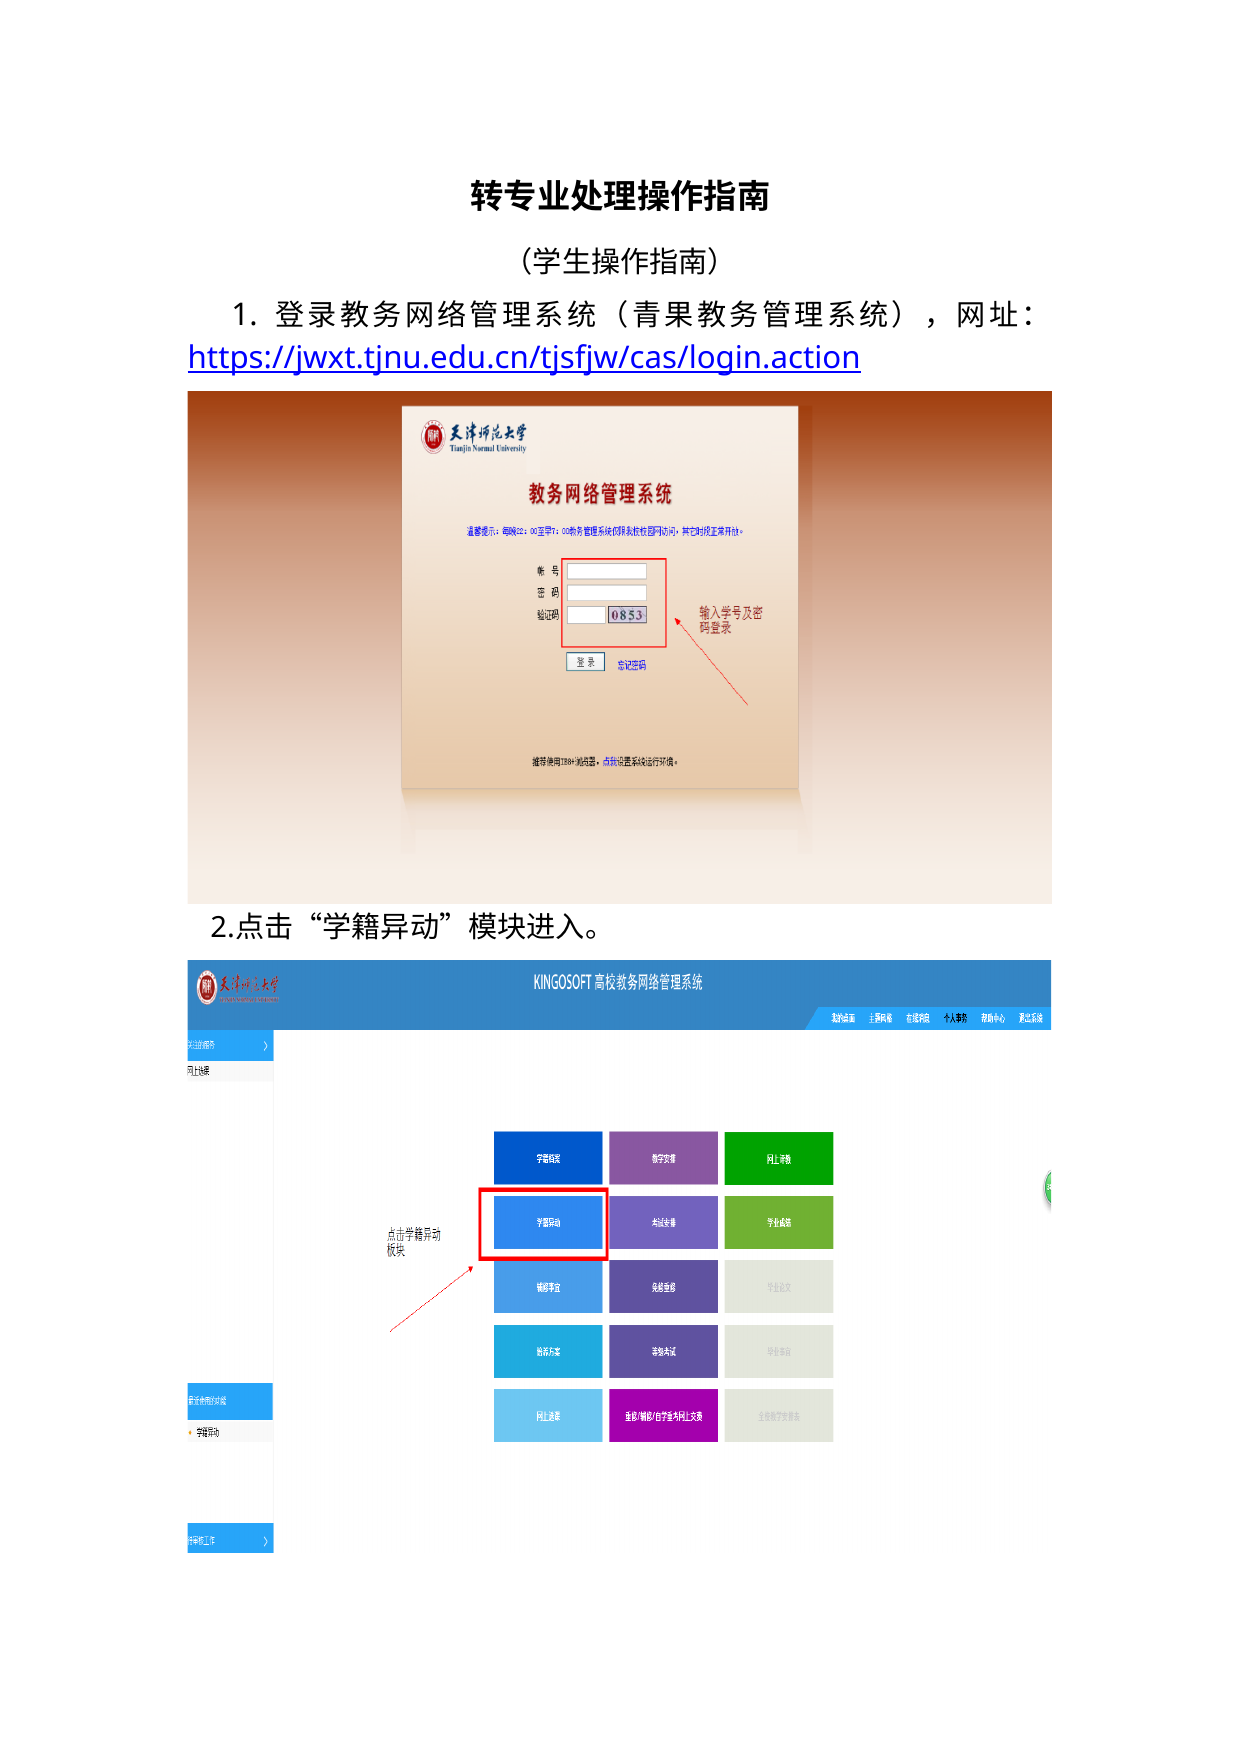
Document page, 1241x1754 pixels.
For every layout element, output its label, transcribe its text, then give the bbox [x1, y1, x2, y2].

picture [187, 960, 1052, 1553]
picture [187, 391, 1052, 904]
text （学生操作指南） [187, 227, 1053, 292]
list 登录教务网络管理系统（青果教务管理系统），网址：https://jwxt.tjnu.edu.cn/tjsfjw/cas/login.action [187, 292, 1053, 378]
list 2.点击“学籍异动”模块进入。 [187, 904, 1053, 946]
text 转专业处理操作指南 [187, 162, 1053, 227]
